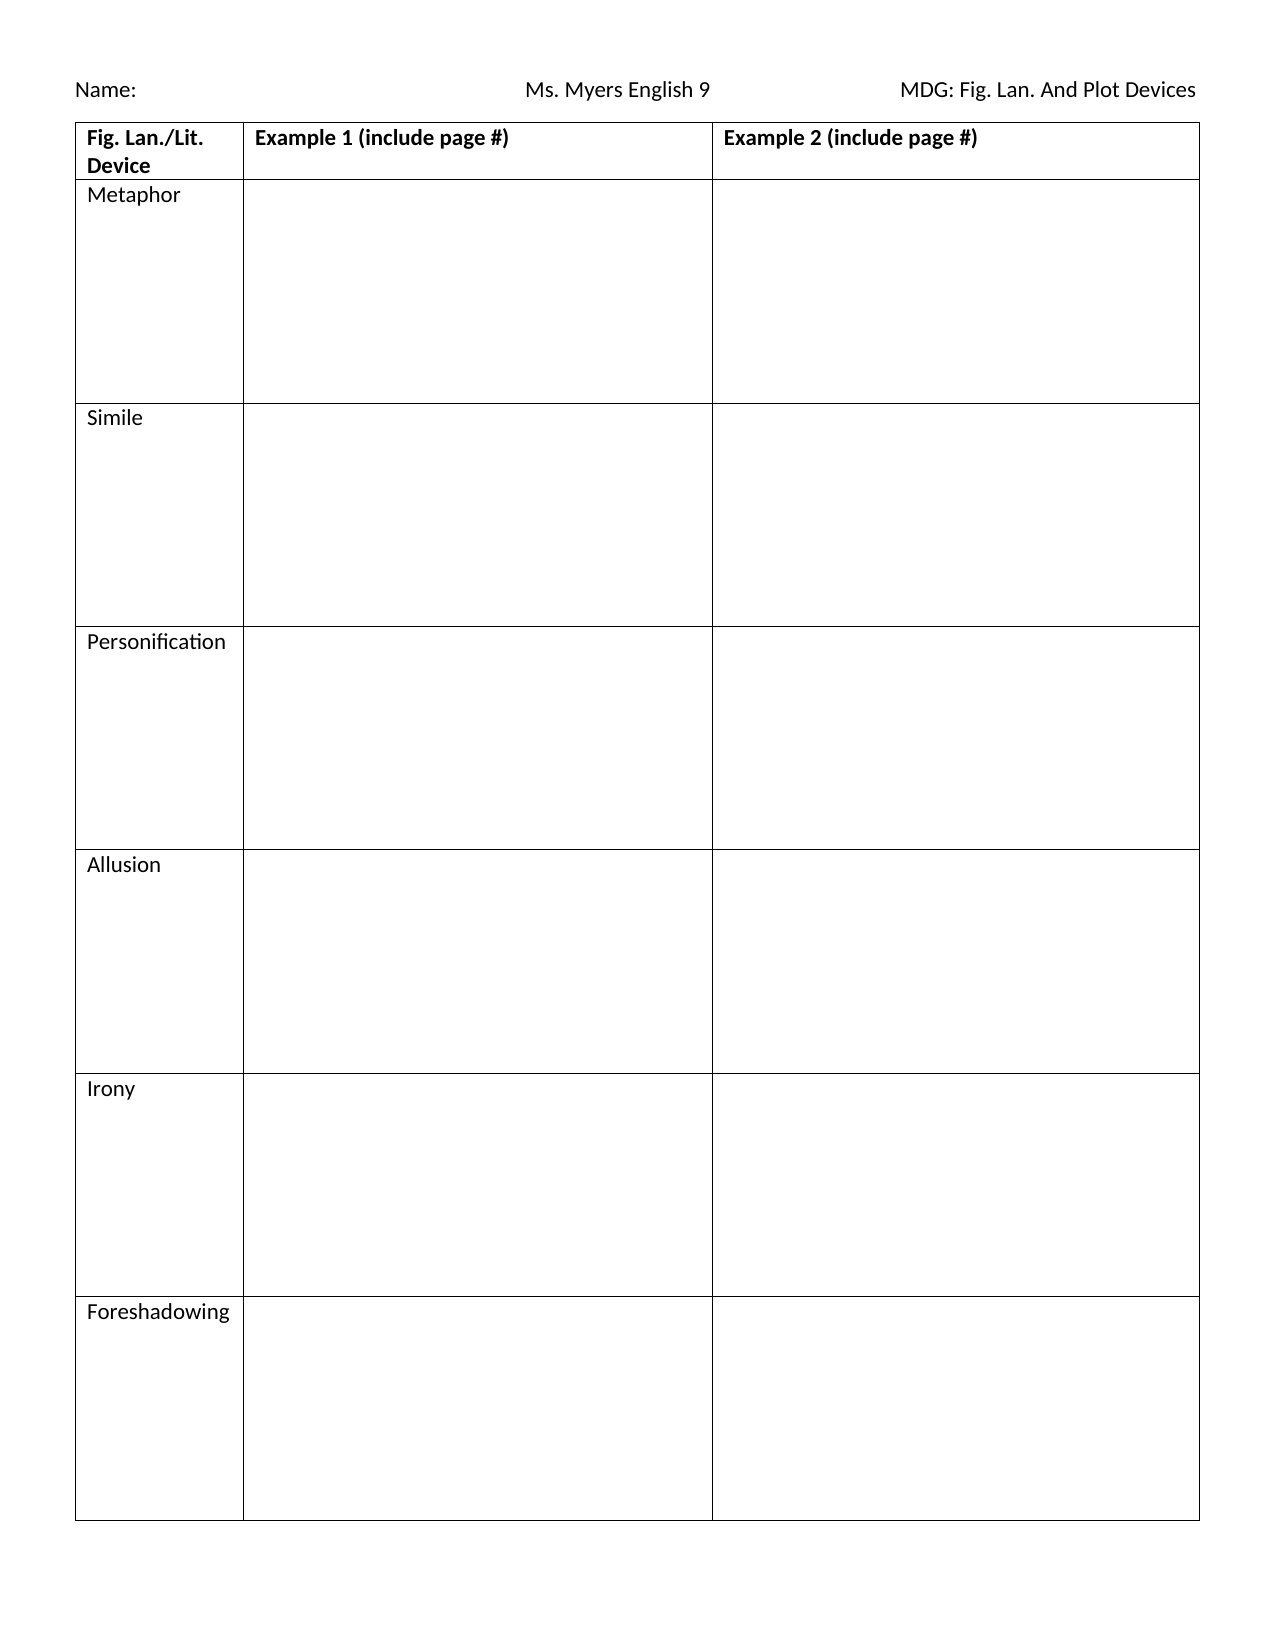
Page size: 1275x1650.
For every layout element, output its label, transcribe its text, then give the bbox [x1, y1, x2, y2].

table_cell [244, 850, 712, 1073]
table_cell [713, 1074, 1199, 1296]
table_cell [713, 1297, 1199, 1519]
table_cell [713, 180, 1199, 402]
table_cell [244, 404, 712, 626]
table_cell [713, 850, 1199, 1073]
text Name: Ms. Myers English 9 MDG: Fig. Lan. And Plot Devices [75, 75, 1200, 103]
table_cell Metaphor [76, 180, 243, 402]
table_cell Allusion [76, 850, 243, 1073]
table_cell [244, 1074, 712, 1296]
table_cell [713, 627, 1199, 849]
table_header Example 2 (include page #) [713, 123, 1199, 179]
table_header Example 1 (include page #) [244, 123, 712, 179]
table_cell Irony [76, 1074, 243, 1296]
table_cell [244, 180, 712, 402]
table_header Fig. Lan./Lit. Device [76, 123, 243, 179]
table_cell Simile [76, 404, 243, 626]
table_cell [244, 1297, 712, 1519]
table_cell Personification [76, 627, 243, 849]
table_cell Foreshadowing [76, 1297, 243, 1519]
table_cell [244, 627, 712, 849]
table_cell [713, 404, 1199, 626]
